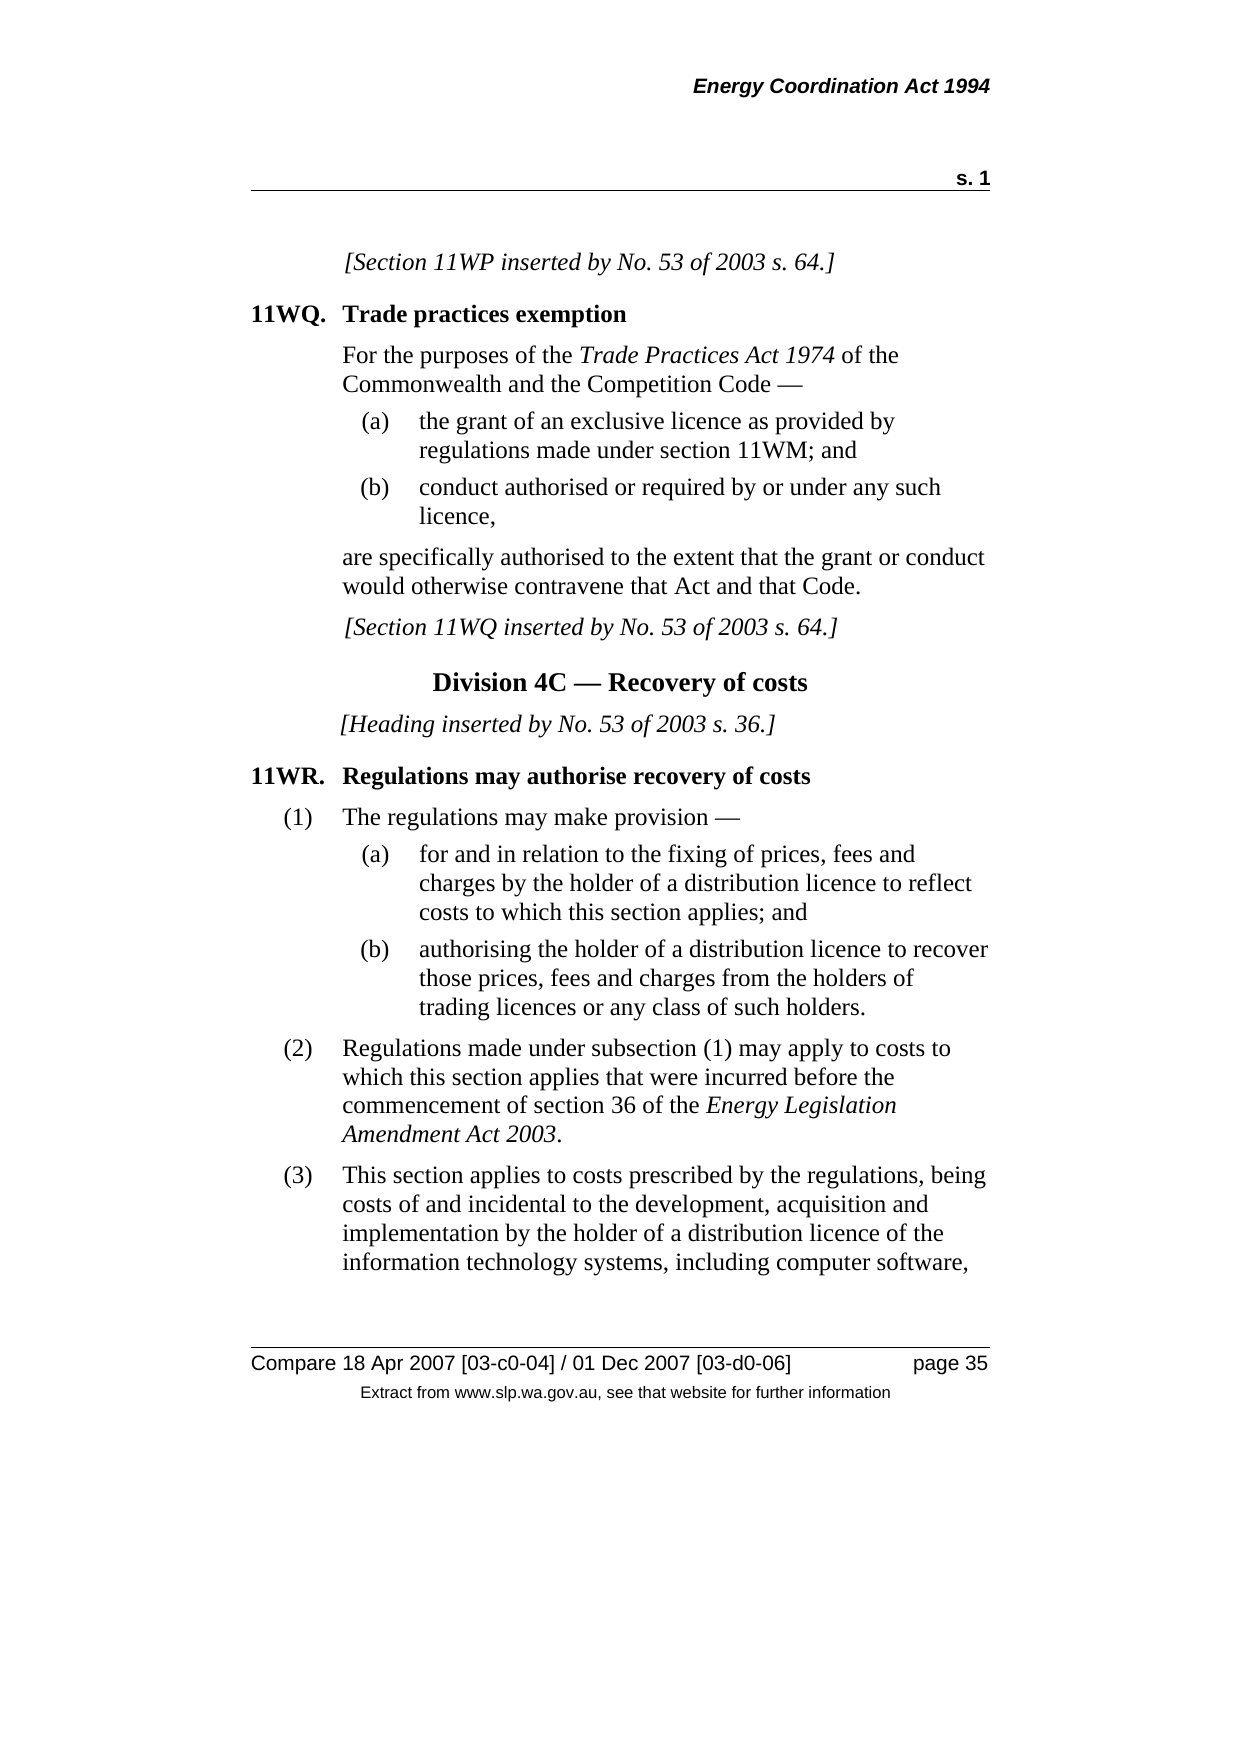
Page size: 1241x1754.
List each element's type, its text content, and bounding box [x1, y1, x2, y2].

text [Section 11WQ inserted by No. 53 of 2003 s. 64.] [251, 612, 990, 641]
text (b) conduct authorised or required by or under any such licence, [251, 472, 990, 529]
text (1) The regulations may make provision — [251, 802, 990, 831]
text (2) Regulations made under subsection (1) may apply to costs to which this section applies that were incurred before the commencement of section 36 of the Energy Legislation Amendment Act 2003. [251, 1033, 990, 1148]
subtitle [Heading inserted by No. 53 of 2003 s. 36.] [251, 709, 990, 738]
text For the purposes of the Trade Practices Act 1974 of the Commonwealth and the Competition Code — [251, 340, 990, 398]
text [251, 1160, 990, 1275]
subtitle 11WQ. Trade practices exemption [251, 299, 990, 328]
text [Section 11WP inserted by No. 53 of 2003 s. 64.] [251, 247, 990, 276]
text (a) the grant of an exclusive licence as provided by regulations made under section 11WM; and [251, 406, 990, 464]
text are specifically authorised to the extent that the grant or conduct would otherwise contravene that Act and that Code. [251, 542, 990, 599]
subtitle 11WR. Regulations may authorise recovery of costs [251, 761, 990, 790]
text (a) for and in relation to the fixing of prices, fees and charges by the holder of a distribution licence to reflect costs to which this section applies; and [251, 839, 990, 926]
text (b) authorising the holder of a distribution licence to recover those prices, fees and charges from the holders of trading licences or any class of such holders. [251, 934, 990, 1020]
subtitle Division 4C — Recovery of costs [251, 666, 990, 697]
